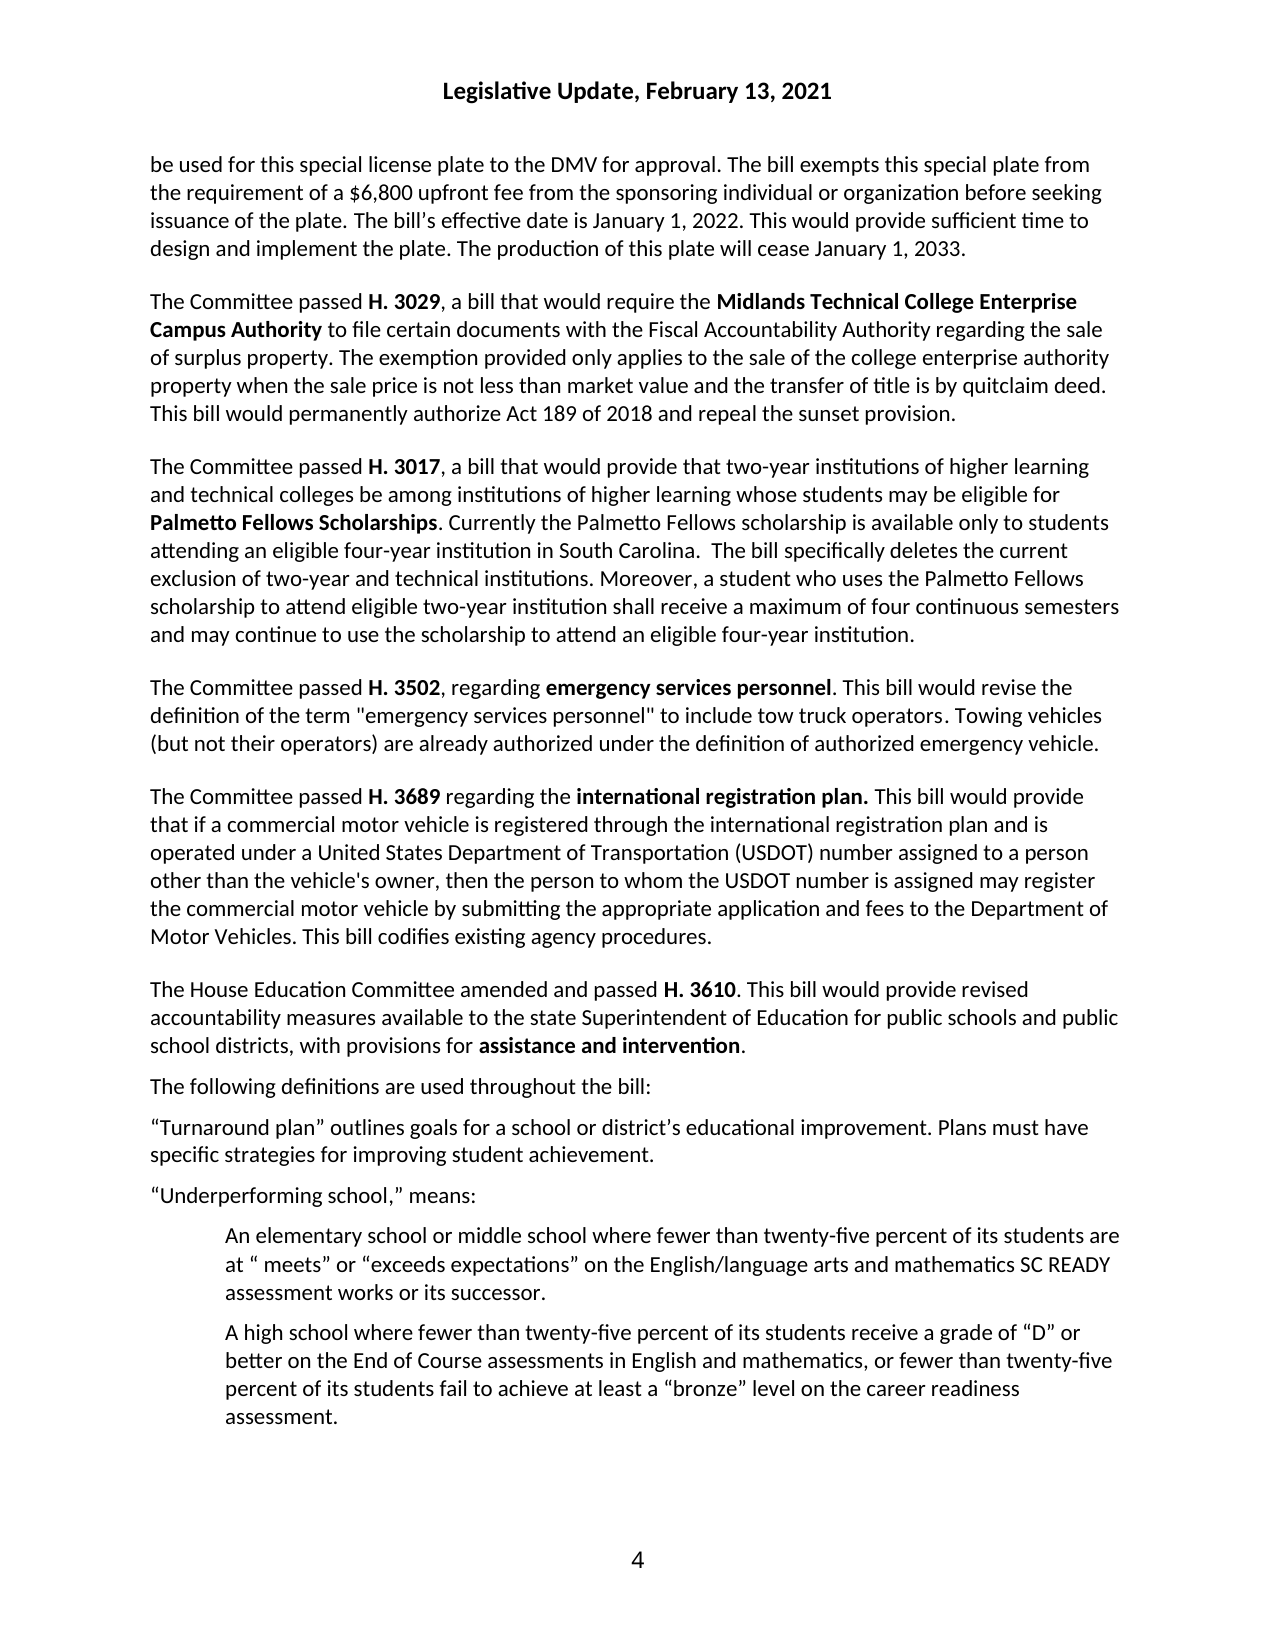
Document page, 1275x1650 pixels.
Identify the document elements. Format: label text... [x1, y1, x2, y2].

text The Committee passed H. 3689 regarding the international registration plan. This bill would provide that if a commercial motor vehicle is registered through the international registration plan and is operated under a United States Department of Transportation (USDOT) number assigned to a person other than the vehicle's owner, then the person to whom the USDOT number is assigned may register the commercial motor vehicle by submitting the appropriate application and fees to the Department of Motor Vehicles. This bill codifies existing agency procedures. [150, 782, 1125, 951]
text The Committee passed H. 3017, a bill that would provide that two-year institutions of higher learning and technical colleges be among institutions of higher learning whose students may be eligible for Palmetto Fellows Scholarships. Currently the Palmetto Fellows scholarship is available only to students attending an eligible four-year institution in South Carolina. The bill specifically deletes the current exclusion of two-year and technical institutions. Moreover, a student who uses the Palmetto Fellows scholarship to attend eligible two-year institution shall receive a maximum of four continuous semesters and may continue to use the scholarship to attend an eligible four-year institution. [150, 452, 1125, 648]
text The following definitions are used throughout the bill: [150, 1072, 1125, 1100]
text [150, 150, 1125, 262]
text The House Education Committee amended and passed H. 3610. This bill would provide revised accountability measures available to the state Superintendent of Education for public schools and public school districts, with provisions for assistance and intervention. [150, 976, 1125, 1059]
text The Committee passed H. 3502, regarding emergency services personnel. This bill would revise the definition of the term "emergency services personnel" to include tow truck operators. Towing vehicles (but not their operators) are already authorized under the definition of authorized emergency vehicle. [150, 673, 1125, 757]
list An elementary school or middle school where fewer than twenty-five percent of its students are at “ meets” or “exceeds expectations” on the English/language arts and mathematics SC READY assessment works or its successor. [225, 1222, 1125, 1306]
list A high school where fewer than twenty-five percent of its students receive a grade of “D” or better on the End of Course assessments in English and mathematics, or fewer than twenty-five percent of its students fail to achieve at least a “bronze” level on the career readiness assessment. [225, 1318, 1125, 1430]
text “Turnaround plan” outlines goals for a school or district’s educational improvement. Plans must have specific strategies for improving student achievement. [150, 1113, 1125, 1169]
text The Committee passed H. 3029, a bill that would require the Midlands Technical College Enterprise Campus Authority to file certain documents with the Fiscal Accountability Authority regarding the sale of surplus property. The exemption provided only applies to the sale of the college enterprise authority property when the sale price is not less than market value and the transfer of title is by quitclaim deed. This bill would permanently authorize Act 189 of 2018 and repeal the sunset provision. [150, 287, 1125, 427]
text “Underperforming school,” means: [150, 1181, 1125, 1209]
